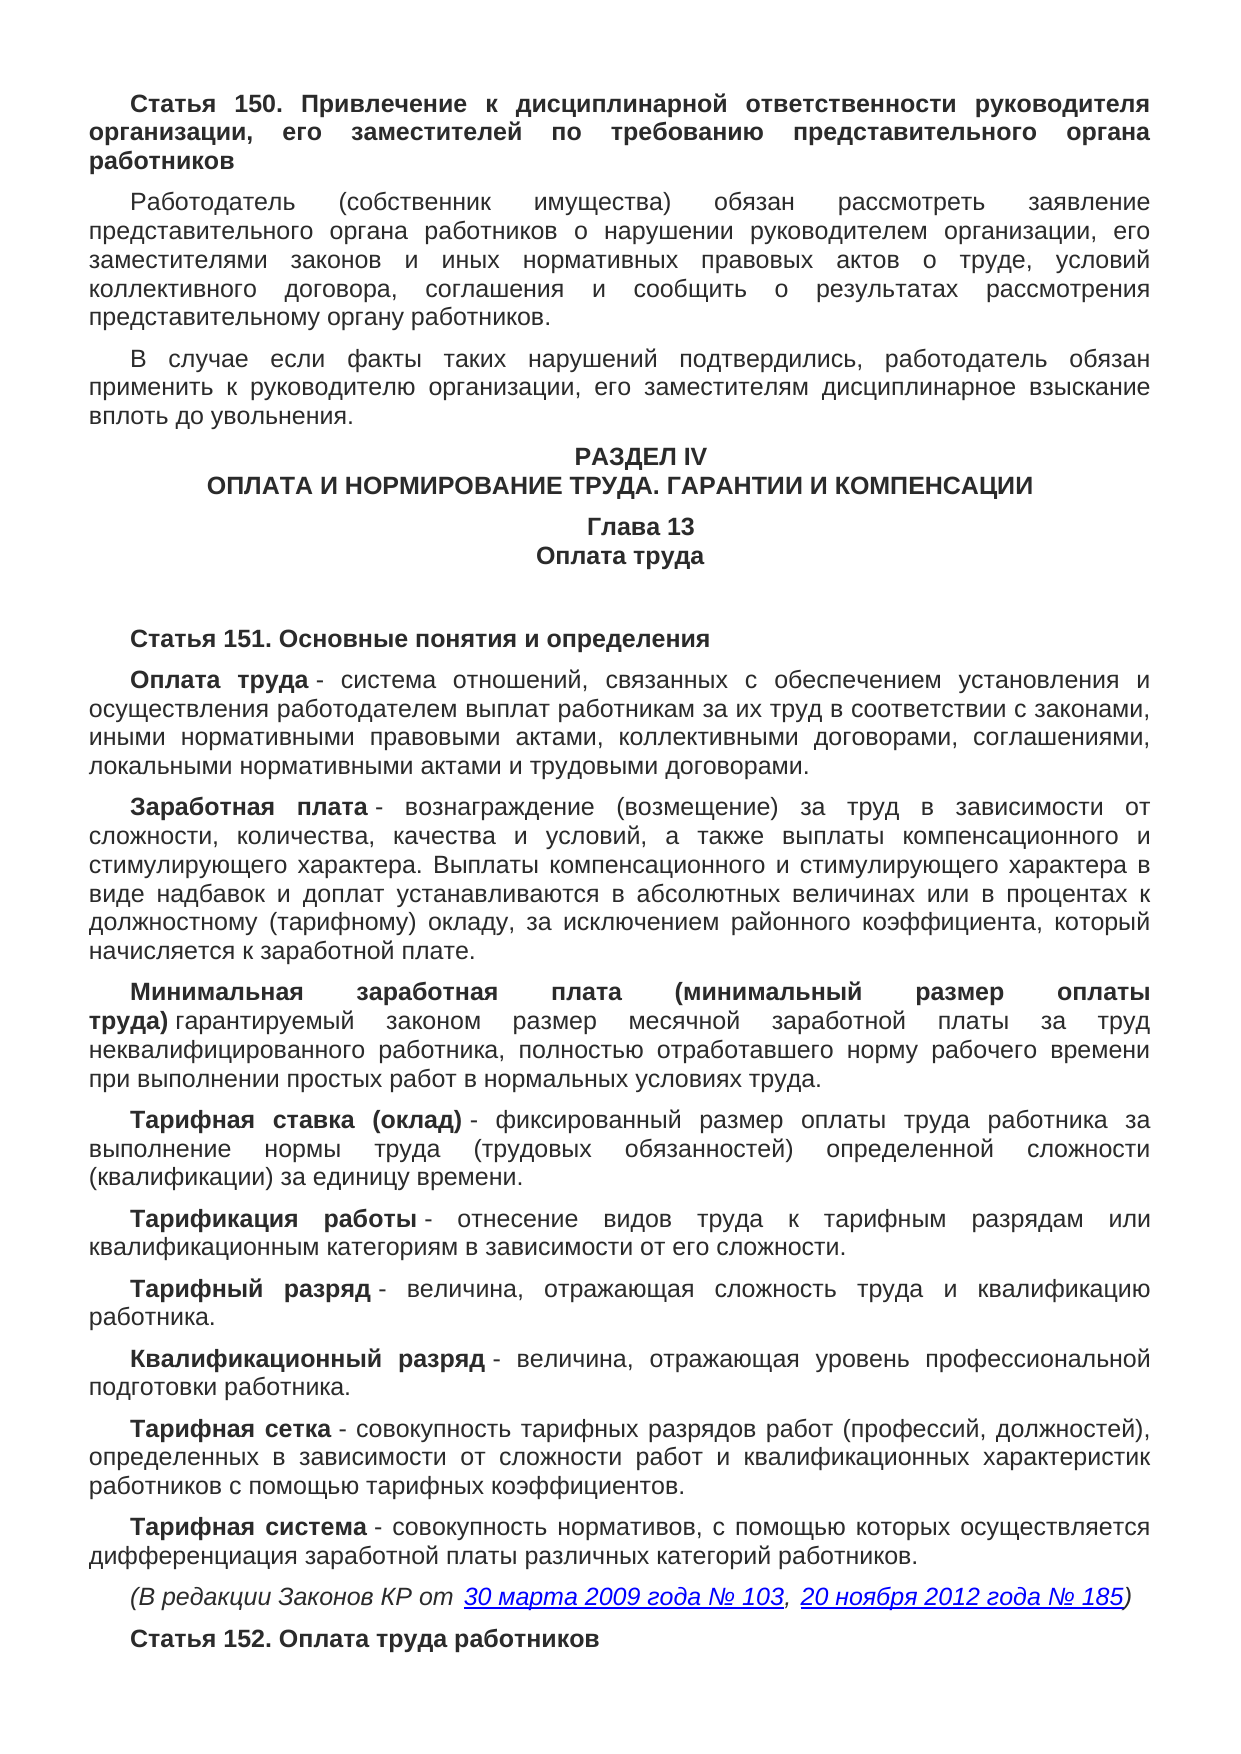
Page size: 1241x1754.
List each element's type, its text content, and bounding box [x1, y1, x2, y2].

text Тарифная сетка - совокупность тарифных разрядов работ (профессий, должностей), определенных в зависимости от сложности работ и квалификационных характеристик работников с помощью тарифных коэффициентов. [89, 1414, 1152, 1500]
text (В редакции Законов КР от 30 марта 2009 года № 103, 20 ноября 2012 года № 185) [89, 1582, 1152, 1611]
text Минимальная заработная плата (минимальный размер оплаты труда) гарантируемый законом размер месячной заработной платы за труд неквалифицированного работника, полностью отработавшего норму рабочего времени при выполнении простых работ в нормальных условиях труда. [89, 977, 1152, 1092]
text В случае если факты таких нарушений подтвердились, работодатель обязан применить к руководителю организации, его заместителям дисциплинарное взыскание вплоть до увольнения. [89, 344, 1152, 430]
text Заработная плата - вознаграждение (возмещение) за труд в зависимости от сложности, количества, качества и условий, а также выплаты компенсационного и стимулирующего характера. Выплаты компенсационного и стимулирующего характера в виде надбавок и доплат устанавливаются в абсолютных величинах или в процентах к должностному (тарифному) окладу, за исключением районного коэффициента, который начисляется к заработной плате. [89, 792, 1152, 965]
text Глава 13 Оплата труда [89, 512, 1152, 570]
text РАЗДЕЛ IV ОПЛАТА И НОРМИРОВАНИЕ ТРУДА. ГАРАНТИИ И КОМПЕНСАЦИИ [89, 442, 1152, 500]
text Тарифная система - совокупность нормативов, с помощью которых осуществляется дифференциация заработной платы различных категорий работников. [89, 1512, 1152, 1570]
text Статья 151. Основные понятия и определения [89, 624, 1152, 652]
text Тарификация работы - отнесение видов труда к тарифным разрядам или квалификационным категориям в зависимости от его сложности. [89, 1204, 1152, 1261]
text Тарифная ставка (оклад) - фиксированный размер оплаты труда работника за выполнение нормы труда (трудовых обязанностей) определенной сложности (квалификации) за единицу времени. [89, 1105, 1152, 1191]
text Тарифный разряд - величина, отражающая сложность труда и квалификацию работника. [89, 1274, 1152, 1331]
text Работодатель (собственник имущества) обязан рассмотреть заявление представительного органа работников о нарушении руководителем организации, его заместителями законов и иных нормативных правовых актов о труде, условий коллективного договора, соглашения и сообщить о результатах рассмотрения представительному органу работников. [89, 187, 1152, 331]
text Статья 152. Оплата труда работников [89, 1624, 1152, 1652]
text Статья 150. Привлечение к дисциплинарной ответственности руководителя организации, его заместителей по требованию представительного органа работников [89, 89, 1152, 175]
text Оплата труда - система отношений, связанных с обеспечением установления и осуществления работодателем выплат работникам за их труд в соответствии с законами, иными нормативными правовыми актами, коллективными договорами, соглашениями, локальными нормативными актами и трудовыми договорами. [89, 665, 1152, 780]
text Квалификационный разряд - величина, отражающая уровень профессиональной подготовки работника. [89, 1344, 1152, 1401]
